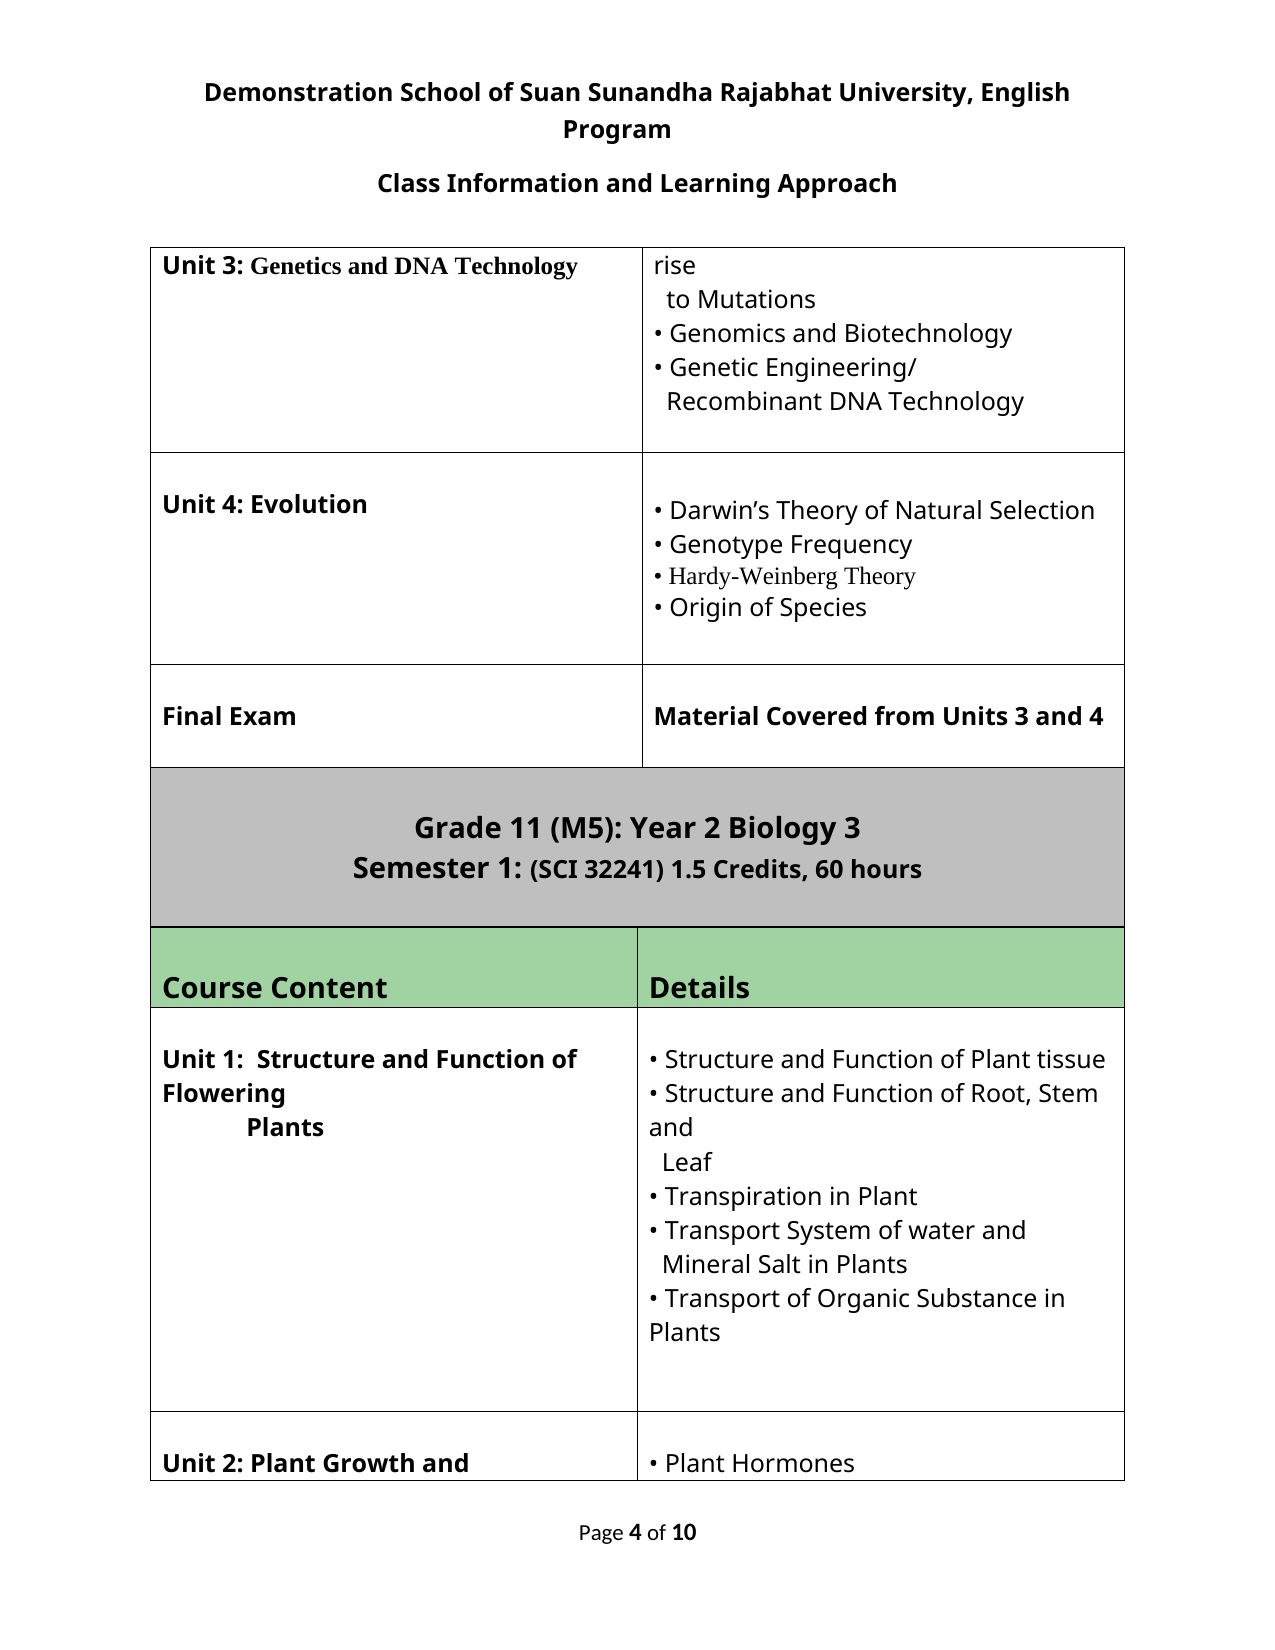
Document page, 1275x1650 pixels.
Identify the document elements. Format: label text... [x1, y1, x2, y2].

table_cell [151, 1412, 637, 1480]
table_cell Grade 11 (M5): Year 2 Biology 3 Semester 1: (SCI 32241) 1.5 Credits, 60 hours [151, 768, 1124, 926]
table_cell Material Covered from Units 3 and 4 [643, 665, 1124, 767]
table_cell Final Exam [151, 665, 642, 767]
table_cell Course Content [151, 928, 637, 1007]
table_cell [151, 248, 642, 452]
table_cell Unit 1: Structure and Function of Flowering Plants [151, 1008, 637, 1411]
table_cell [643, 248, 1124, 452]
table_cell • Darwin’s Theory of Natural Selection • Genotype Frequency • Hardy-Weinberg Theory • Origin of Species [643, 453, 1124, 663]
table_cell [638, 1412, 1124, 1480]
table_cell Details [638, 928, 1124, 1007]
table_cell • Structure and Function of Plant tissue • Structure and Function of Root, Stem and Leaf • Transpiration in Plant • Transport System of water and Mineral Salt in Plants • Transport of Organic Substance in Plants [638, 1008, 1124, 1411]
table_cell Unit 4: Evolution [151, 453, 642, 663]
